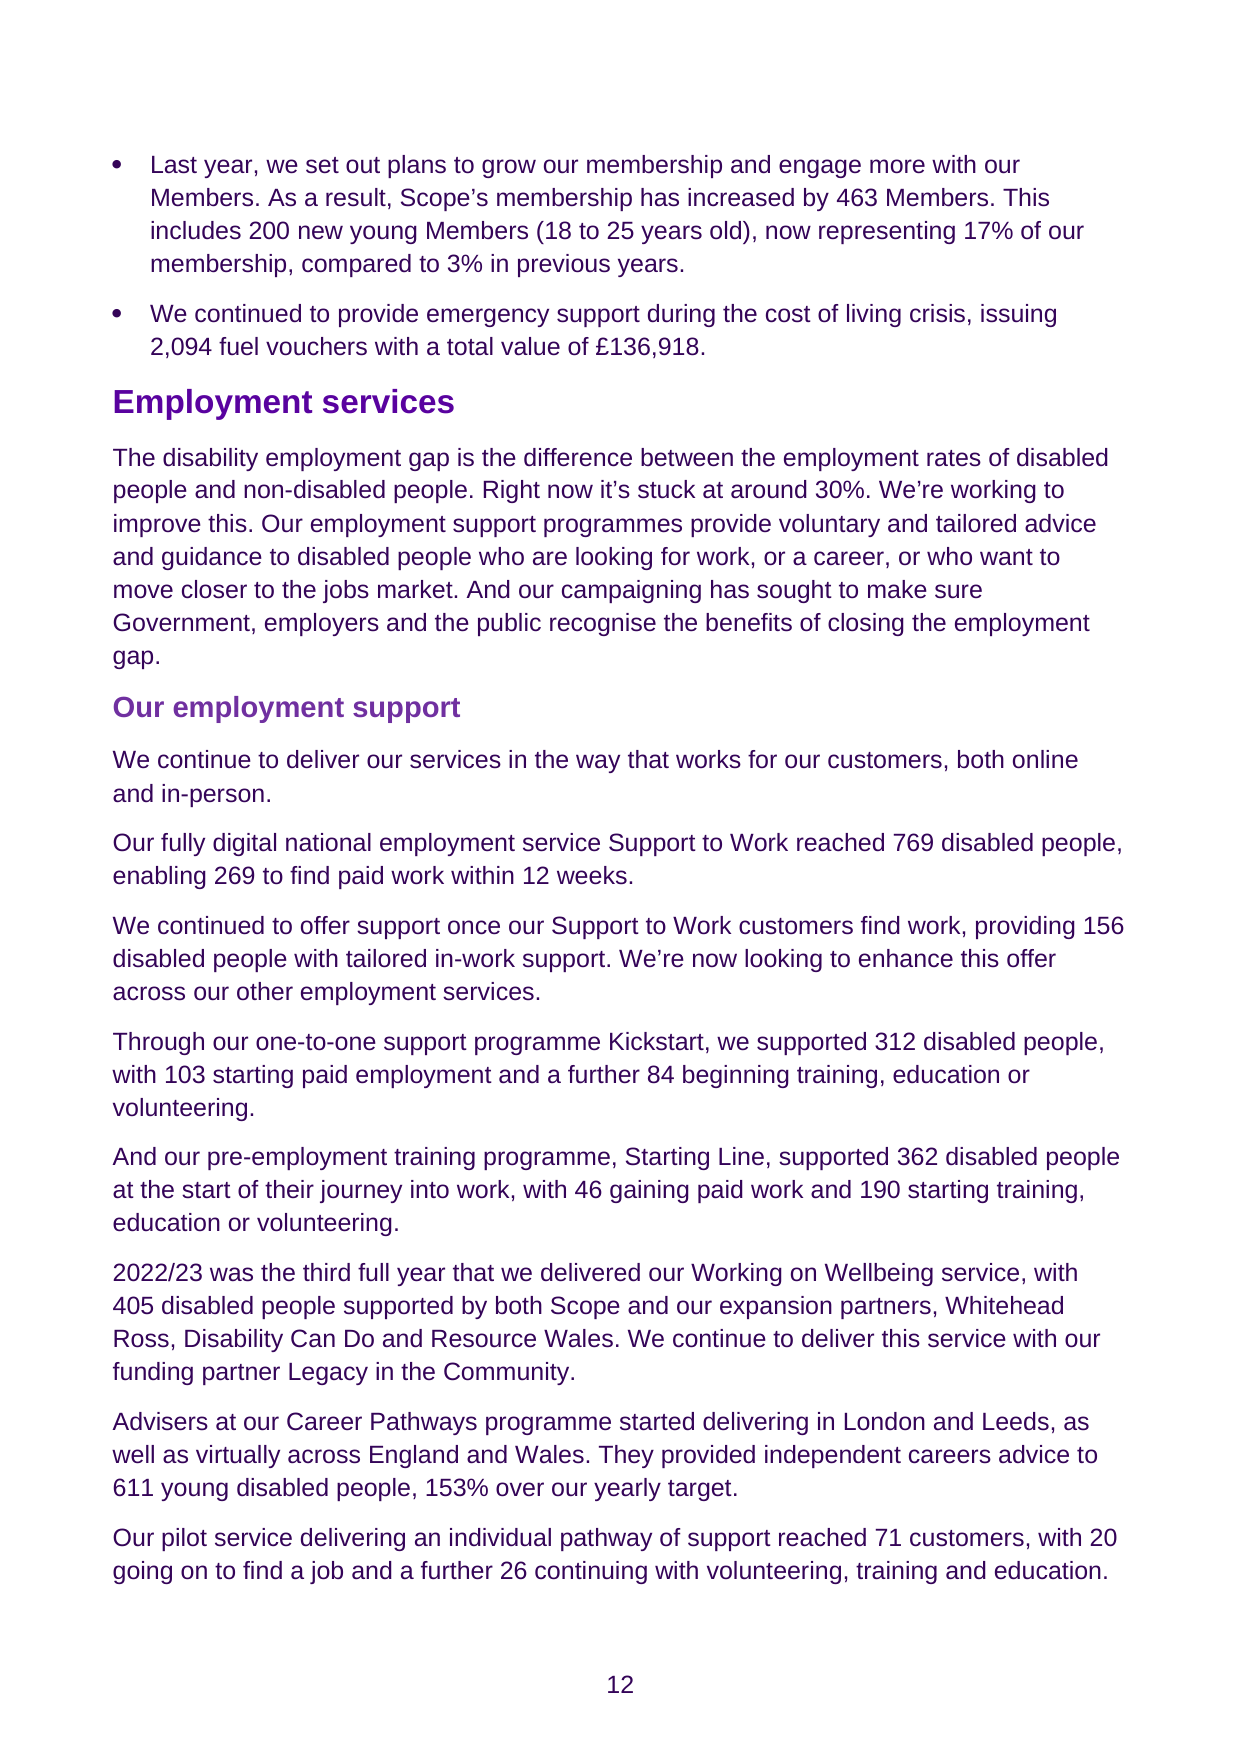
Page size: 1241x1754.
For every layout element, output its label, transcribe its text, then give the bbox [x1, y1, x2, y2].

list Last year, we set out plans to grow our membership and engage more with our Members. As a result, Scope’s membership has increased by 463 Members. This includes 200 new young Members (18 to 25 years old), now representing 17% of our membership, compared to 3% in previous years. [112, 150, 1128, 278]
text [112, 1523, 1128, 1584]
text And our pre-employment training programme, Starting Line, supported 362 disabled people at the start of their journey into work, with 46 gaining paid work and 190 starting training, education or volunteering. [112, 1142, 1128, 1237]
text Through our one-to-one support programme Kickstart, we supported 312 disabled people, with 103 starting paid employment and a further 84 beginning training, education or volunteering. [112, 1027, 1128, 1121]
text Employment services [112, 382, 1128, 420]
text Our fully digital national employment service Support to Work reached 769 disabled people, enabling 269 to find paid work within 12 weeks. [112, 828, 1128, 890]
text The disability employment gap is the difference between the employment rates of disabled people and non-disabled people. Right now it’s stuck at around 30%. We’re working to improve this. Our employment support programmes provide voluntary and tailored advice and guidance to disabled people who are looking for work, or a career, or who want to move closer to the jobs market. And our campaigning has sought to make sure Government, employers and the public recognise the benefits of closing the employment gap. [112, 442, 1128, 669]
text Our employment support [112, 690, 1128, 724]
text Advisers at our Career Pathways programme started delivering in London and Leeds, as well as virtually across England and Wales. They provided independent careers advice to 611 young disabled people, 153% over our yearly target. [112, 1407, 1128, 1502]
list We continued to provide emergency support during the cost of living crisis, issuing 2,094 fuel vouchers with a total value of £136,918. [112, 299, 1128, 361]
text We continue to deliver our services in the way that works for our customers, both online and in-person. [112, 746, 1128, 807]
text We continued to offer support once our Support to Work customers find work, providing 156 disabled people with tailored in-work support. We’re now looking to enhance this offer across our other employment services. [112, 911, 1128, 1006]
text 2022/23 was the third full year that we delivered our Working on Wellbeing service, with 405 disabled people supported by both Scope and our expansion partners, Whitehead Ross, Disability Can Do and Resource Wales. We continue to deliver this service with our funding partner Legacy in the Community. [112, 1258, 1128, 1386]
